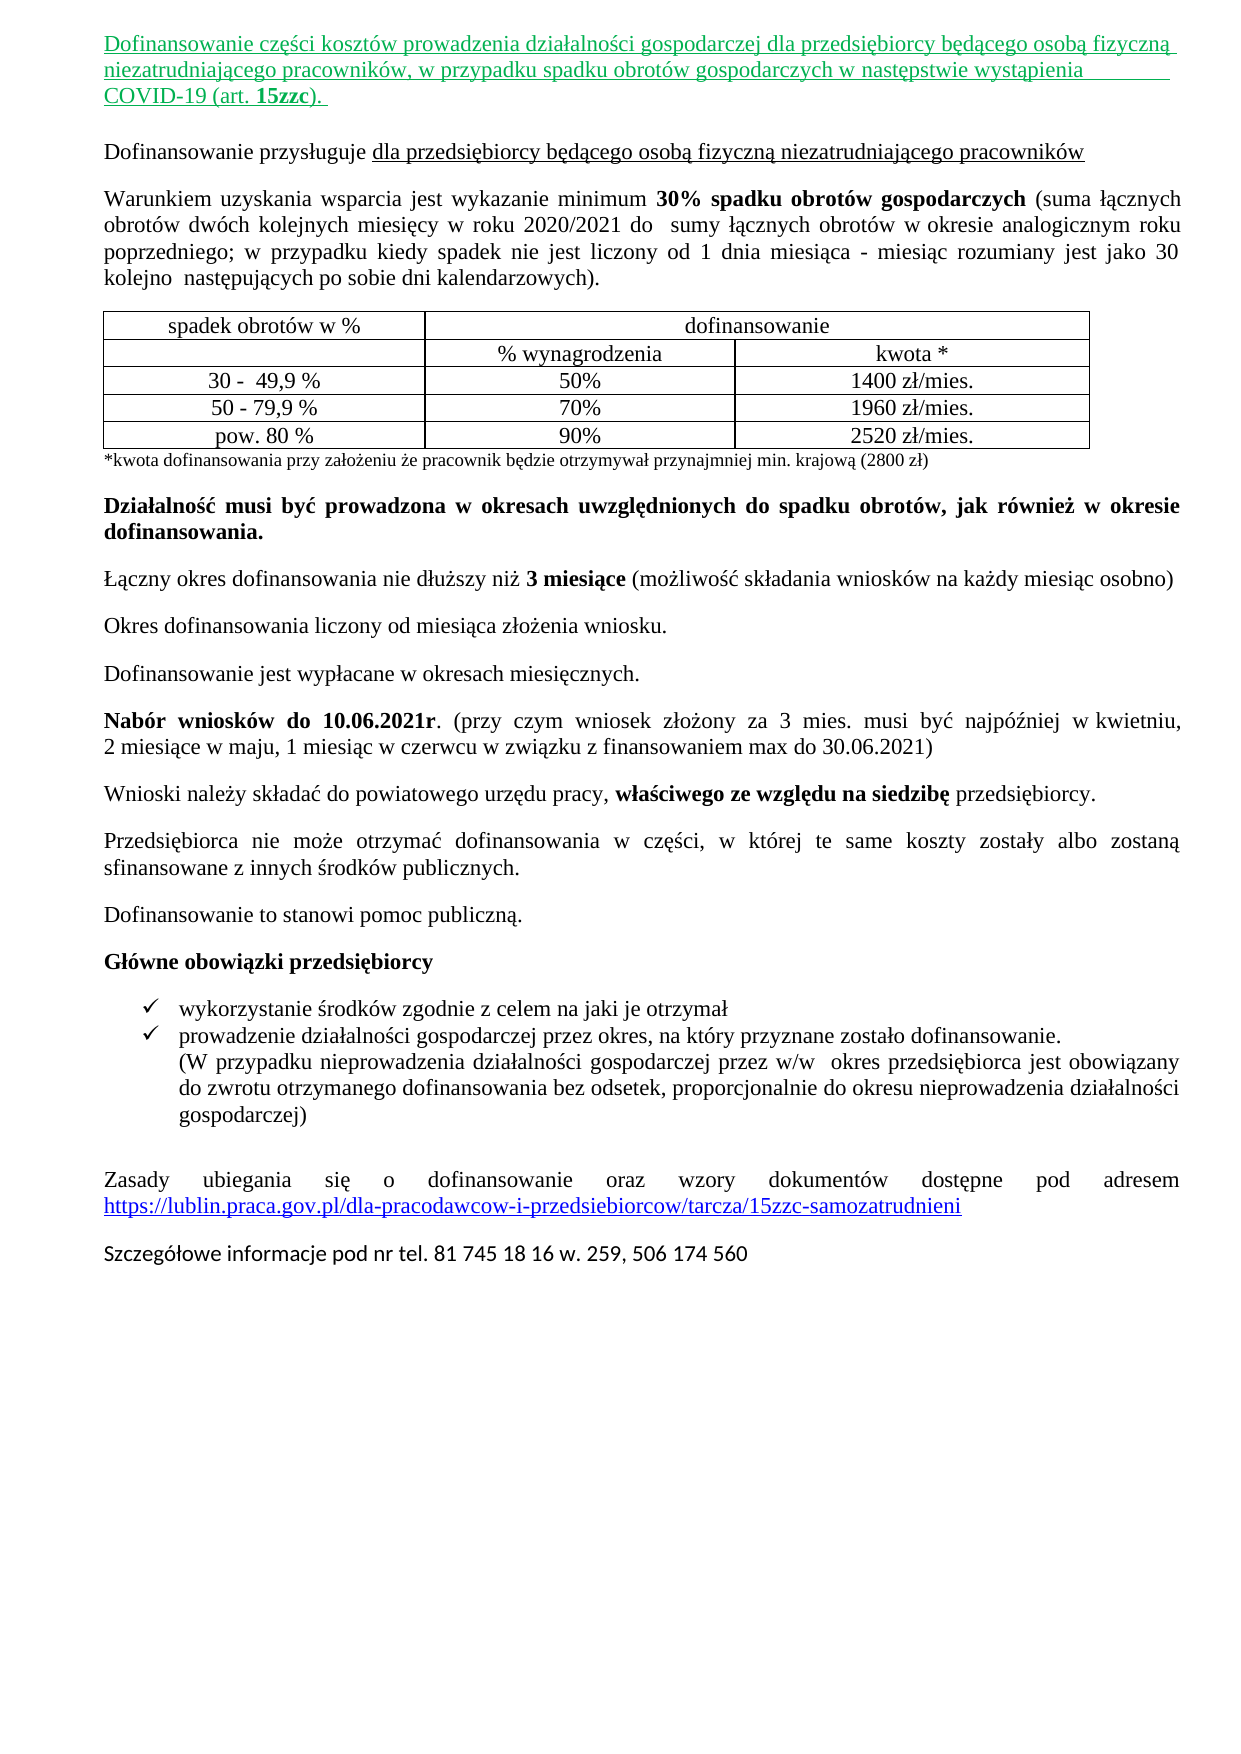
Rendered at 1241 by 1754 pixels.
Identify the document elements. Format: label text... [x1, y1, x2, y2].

table_cell 90% [426, 422, 734, 448]
table_cell 1400 zł/mies. [736, 367, 1089, 393]
table_cell pow. 80 % [104, 422, 424, 448]
text *kwota dofinansowania przy założeniu że pracownik będzie otrzymywał przynajmniej min. krajową (2800 zł) [103, 449, 1181, 471]
text Okres dofinansowania liczony od miesiąca złożenia wniosku. [103, 612, 1181, 639]
text Szczegółowe informacje pod nr tel. 81 745 18 16 w. 259, 506 174 560 [103, 1239, 1181, 1268]
text Działalność musi być prowadzona w okresach uwzględnionych do spadku obrotów, jak również w okresie dofinansowania. [103, 492, 1181, 544]
table_cell % wynagrodzenia [426, 340, 734, 366]
text Dofinansowanie przysługuje dla przedsiębiorcy będącego osobą fizyczną niezatrudniającego pracowników [103, 138, 1181, 164]
text Łączny okres dofinansowania nie dłuższy niż 3 miesiące (możliwość składania wniosków na każdy miesiąc osobno) [103, 565, 1181, 592]
text Zasady ubiegania się o dofinansowanie oraz wzory dokumentów dostępne pod adresem https://lublin.praca.gov.pl/dla-pracodawcow-i-przedsiebiorcow/tarcza/15zzc-samozatrudnieni [103, 1166, 1181, 1219]
table_header dofinansowanie [426, 312, 1089, 339]
table_cell 50% [426, 367, 734, 393]
list (W przypadku nieprowadzenia działalności gospodarczej przez w/w okres przedsiębiorca jest obowiązany do zwrotu otrzymanego dofinansowania bez odsetek, proporcjonalnie do okresu nieprowadzenia działalności gospodarczej) [178, 1048, 1181, 1127]
text Wnioski należy składać do powiatowego urzędu pracy, właściwego ze względu na siedzibę przedsiębiorcy. [103, 780, 1181, 807]
text Dofinansowanie to stanowi pomoc publiczną. [103, 901, 1181, 927]
text Warunkiem uzyskania wsparcia jest wykazanie minimum 30% spadku obrotów gospodarczych (suma łącznych obrotów dwóch kolejnych miesięcy w roku 2020/2021 do sumy łącznych obrotów w okresie analogicznym roku poprzedniego; w przypadku kiedy spadek nie jest liczony od 1 dnia miesiąca - miesiąc rozumiany jest jako 30 kolejno następujących po sobie dni kalendarzowych). [103, 185, 1181, 290]
table_cell kwota * [736, 340, 1089, 366]
list prowadzenie działalności gospodarczej przez okres, na który przyznane zostało dofinansowanie. [141, 1022, 1181, 1048]
text Dofinansowanie części kosztów prowadzenia działalności gospodarczej dla przedsiębiorcy będącego osobą fizyczną niezatrudniającego pracowników, w przypadku spadku obrotów gospodarczych w następstwie wystąpienia COVID-19 (art. 15zzc). [103, 29, 1181, 109]
text Główne obowiązki przedsiębiorcy [103, 948, 1181, 974]
table_cell 1960 zł/mies. [736, 395, 1089, 421]
table_header spadek obrotów w % [104, 312, 424, 339]
table_cell 2520 zł/mies. [736, 422, 1089, 448]
text Nabór wniosków do 10.06.2021r. (przy czym wniosek złożony za 3 mies. musi być najpóźniej w kwietniu, 2 miesiące w maju, 1 miesiąc w czerwcu w związku z finansowaniem max do 30.06.2021) [103, 707, 1181, 759]
table_cell 50 - 79,9 % [104, 395, 424, 421]
text Dofinansowanie jest wypłacane w okresach miesięcznych. [103, 659, 1181, 686]
table_cell [104, 340, 424, 366]
table_cell 70% [426, 395, 734, 421]
text Przedsiębiorca nie może otrzymać dofinansowania w części, w której te same koszty zostały albo zostaną sfinansowane z innych środków publicznych. [103, 827, 1181, 880]
table_cell 30 - 49,9 % [104, 367, 424, 393]
list wykorzystanie środków zgodnie z celem na jaki je otrzymał [141, 995, 1181, 1022]
